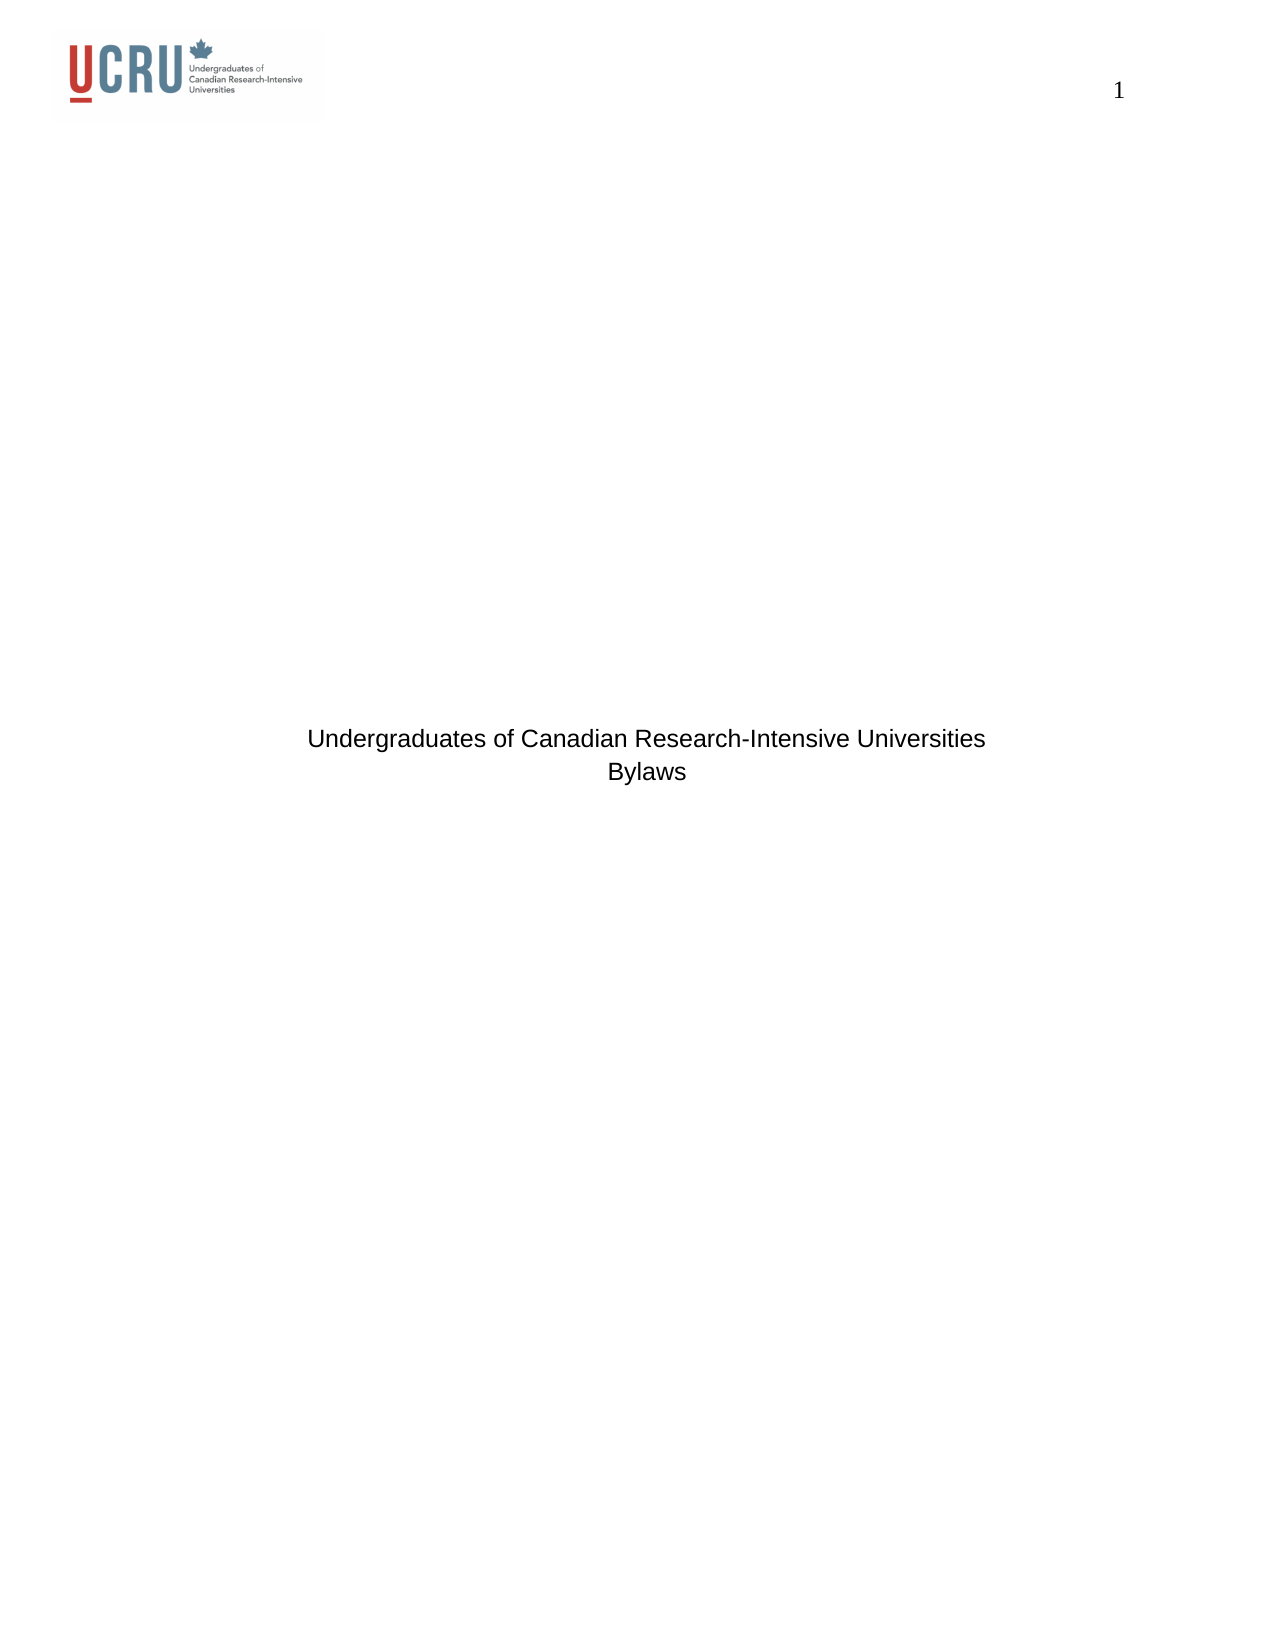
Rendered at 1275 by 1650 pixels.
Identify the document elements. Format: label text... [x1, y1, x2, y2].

text Bylaws [150, 757, 1144, 786]
text Undergraduates of Canadian Research-Intensive Universities [150, 724, 1144, 753]
picture [51, 30, 325, 122]
